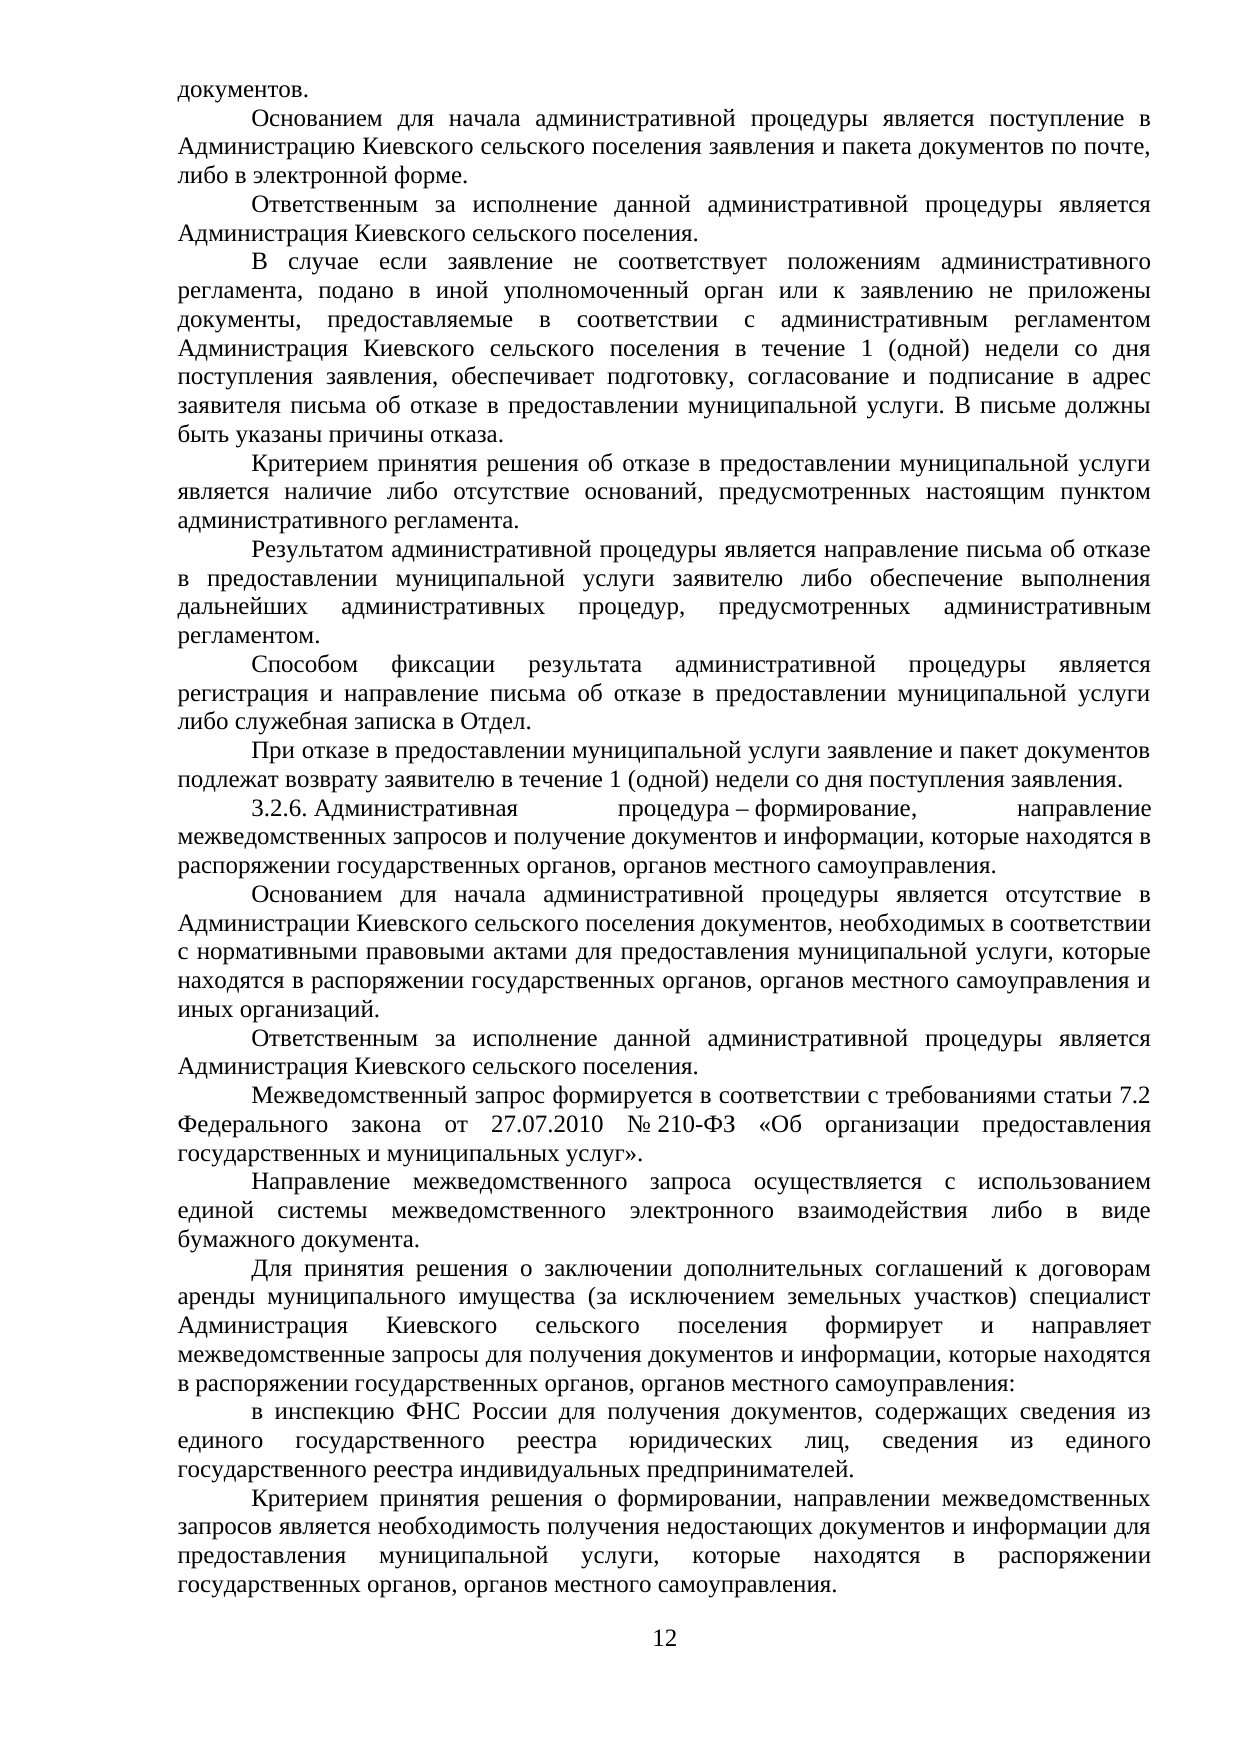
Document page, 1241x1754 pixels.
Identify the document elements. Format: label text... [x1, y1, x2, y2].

text Ответственным за исполнение данной административной процедуры является Администрация Киевского сельского поселения. [177, 1023, 1152, 1080]
text При отказе в предоставлении муниципальной услуги заявление и пакет документов подлежат возврату заявителю в течение 1 (одной) недели со дня поступления заявления. [177, 735, 1152, 793]
text Способом фиксации результата административной процедуры является регистрация и направление письма об отказе в предоставлении муниципальной услуги либо служебная записка в Отдел. [177, 649, 1152, 735]
text 3.2.6. Административная процедура – формирование, направление межведомственных запросов и получение документов и информации, которые находятся в распоряжении государственных органов, органов местного самоуправления. [177, 793, 1152, 879]
text Ответственным за исполнение данной административной процедуры является Администрация Киевского сельского поселения. [177, 189, 1152, 246]
text В случае если заявление не соответствует положениям административного регламента, подано в иной уполномоченный орган или к заявлению не приложены документы, предоставляемые в соответствии с административным регламентом Администрация Киевского сельского поселения в течение 1 (одной) недели со дня поступления заявления, обеспечивает подготовку, согласование и подписание в адрес заявителя письма об отказе в предоставлении муниципальной услуги. В письме должны быть указаны причины отказа. [177, 246, 1152, 448]
text Основанием для начала административной процедуры является отсутствие в Администрации Киевского сельского поселения документов, необходимых в соответствии с нормативными правовыми актами для предоставления муниципальной услуги, которые находятся в распоряжении государственных органов, органов местного самоуправления и иных организаций. [177, 879, 1152, 1023]
text в инспекцию ФНС России для получения документов, содержащих сведения из единого государственного реестра юридических лиц, сведения из единого государственного реестра индивидуальных предпринимателей. [177, 1396, 1152, 1483]
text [177, 74, 1152, 103]
text Направление межведомственного запроса осуществляется с использованием единой системы межведомственного электронного взаимодействия либо в виде бумажного документа. [177, 1166, 1152, 1253]
text Основанием для начала административной процедуры является поступление в Администрацию Киевского сельского поселения заявления и пакета документов по почте, либо в электронной форме. [177, 103, 1152, 189]
text Критерием принятия решения о формировании, направлении межведомственных запросов является необходимость получения недостающих документов и информации для предоставления муниципальной услуги, которые находятся в распоряжении государственных органов, органов местного самоуправления. [177, 1483, 1152, 1598]
text Для принятия решения о заключении дополнительных соглашений к договорам аренды муниципального имущества (за исключением земельных участков) специалист Администрация Киевского сельского поселения формирует и направляет межведомственные запросы для получения документов и информации, которые находятся в распоряжении государственных органов, органов местного самоуправления: [177, 1253, 1152, 1396]
text Межведомственный запрос формируется в соответствии с требованиями статьи 7.2 Федерального закона от 27.07.2010 № 210-ФЗ «Об организации предоставления государственных и муниципальных услуг». [177, 1080, 1152, 1166]
text Критерием принятия решения об отказе в предоставлении муниципальной услуги является наличие либо отсутствие оснований, предусмотренных настоящим пунктом административного регламента. [177, 448, 1152, 534]
text Результатом административной процедуры является направление письма об отказе в предоставлении муниципальной услуги заявителю либо обеспечение выполнения дальнейших административных процедур, предусмотренных административным регламентом. [177, 534, 1152, 649]
